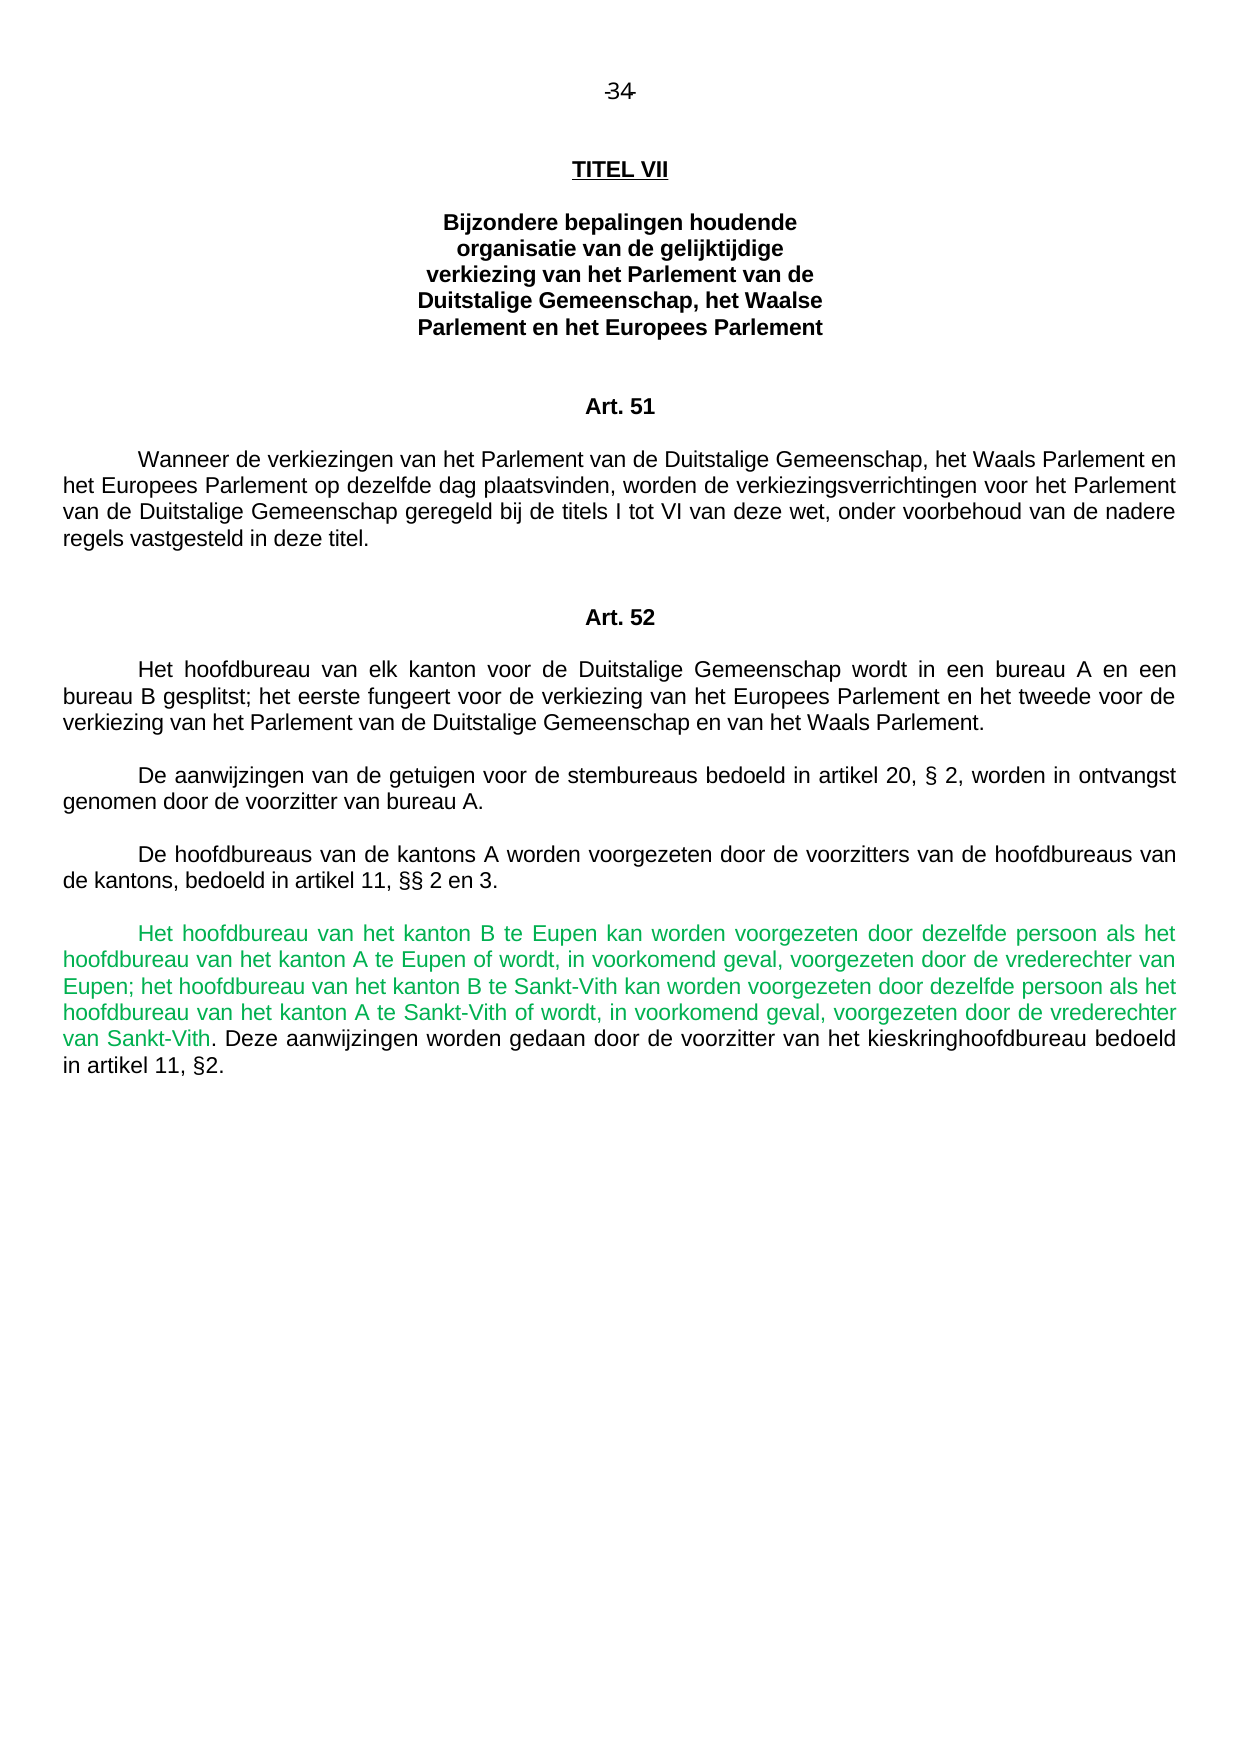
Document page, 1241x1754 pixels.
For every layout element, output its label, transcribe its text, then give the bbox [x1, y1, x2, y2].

text verkiezing van het Parlement van de [63, 261, 1178, 287]
text TITEL VII [63, 156, 1178, 182]
text Bijzondere bepalingen houdende [63, 208, 1178, 235]
text Het hoofdbureau van elk kanton voor de Duitstalige Gemeenschap wordt in een bureau A en een bureau B gesplitst; het eerste fungeert voor de verkiezing van het Europees Parlement en het tweede voor de verkiezing van het Parlement van de Duitstalige Gemeenschap en van het Waals Parlement. [63, 656, 1178, 736]
text Duitstalige Gemeenschap, het Waalse [63, 287, 1178, 314]
text Het hoofdbureau van het kanton B te Eupen kan worden voorgezeten door dezelfde persoon als het hoofdbureau van het kanton A te Eupen of wordt, in voorkomend geval, voorgezeten door de vrederechter van Eupen; het hoofdbureau van het kanton B te Sankt-Vith kan worden voorgezeten door dezelfde persoon als het hoofdbureau van het kanton A te Sankt-Vith of wordt, in voorkomend geval, voorgezeten door de vrederechter van Sankt-Vith. Deze aanwijzingen worden gedaan door de voorzitter van het kieskringhoofdbureau bedoeld in artikel 11, §2. [63, 920, 1178, 1078]
text Wanneer de verkiezingen van het Parlement van de Duitstalige Gemeenschap, het Waals Parlement en het Europees Parlement op dezelfde dag plaatsvinden, worden de verkiezingsverrichtingen voor het Parlement van de Duitstalige Gemeenschap geregeld bij de titels I tot VI van deze wet, onder voorbehoud van de nadere regels vastgesteld in deze titel. [63, 446, 1178, 551]
text Parlement en het Europees Parlement [63, 314, 1178, 340]
text De aanwijzingen van de getuigen voor de stembureaus bedoeld in artikel 20, § 2, worden in ontvangst genomen door de voorzitter van bureau A. [63, 762, 1178, 814]
text Art. 52 [63, 604, 1178, 630]
text organisatie van de gelijktijdige [63, 235, 1178, 261]
text De hoofdbureaus van de kantons A worden voorgezeten door de voorzitters van de hoofdbureaus van de kantons, bedoeld in artikel 11, §§ 2 en 3. [63, 841, 1178, 894]
text Art. 51 [63, 393, 1178, 419]
